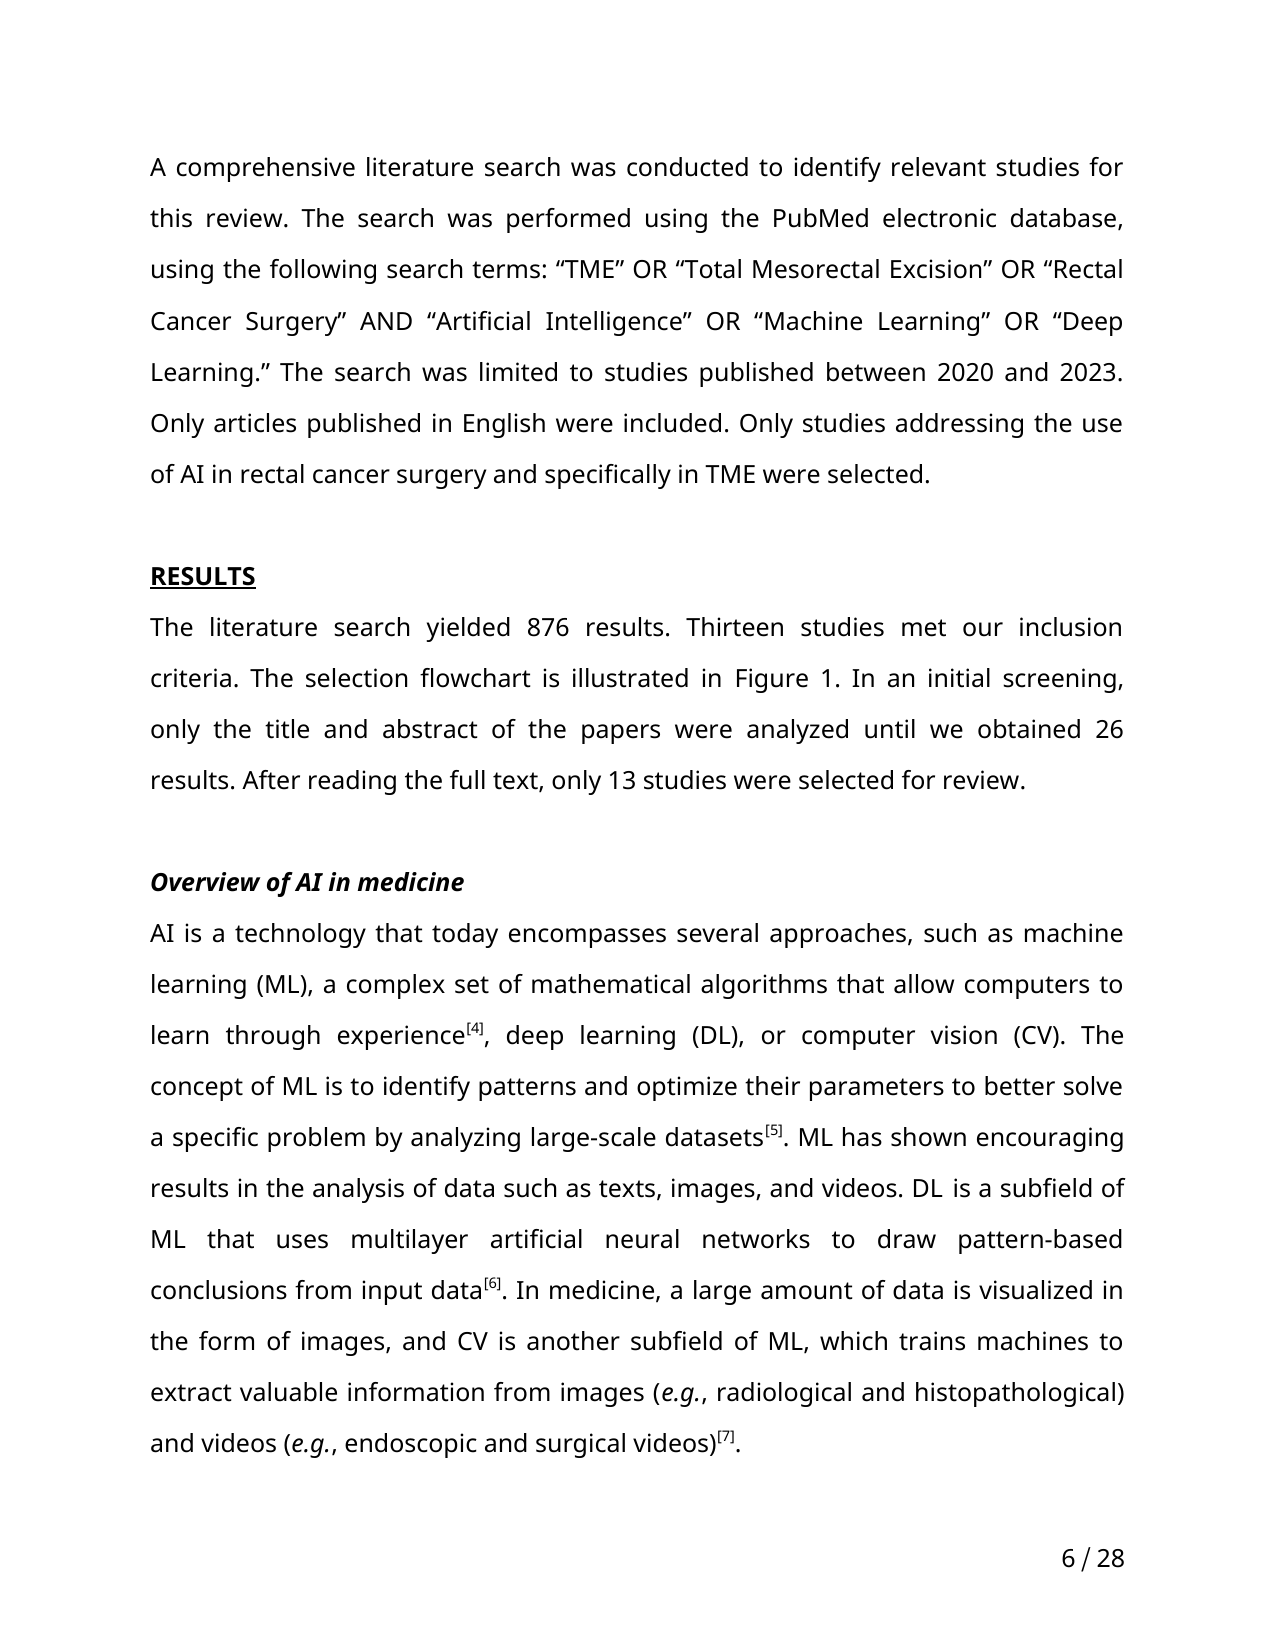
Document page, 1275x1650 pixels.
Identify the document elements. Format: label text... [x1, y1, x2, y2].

text A comprehensive literature search was conducted to identify relevant studies for this review. The search was performed using the PubMed electronic database, using the following search terms: “TME” OR “Total Mesorectal Excision” OR “Rectal Cancer Surgery” AND “Artificial Intelligence” OR “Machine Learning” OR “Deep Learning.” The search was limited to studies published between 2020 and 2023. Only articles published in English were included. Only studies addressing the use of AI in rectal cancer surgery and specifically in TME were selected. [150, 150, 1125, 490]
text AI is a technology that today encompasses several approaches, such as machine learning (ML), a complex set of mathematical algorithms that allow computers to learn through experience[4], deep learning (DL), or computer vision (CV). The concept of ML is to identify patterns and optimize their parameters to better solve a specific problem by analyzing large-scale datasets[5]. ML has shown encouraging results in the analysis of data such as texts, images, and videos. DL is a subfield of ML that uses multilayer artificial neural networks to draw pattern-based conclusions from input data[6]. In medicine, a large amount of data is visualized in the form of images, and CV is another subfield of ML, which trains machines to extract valuable information from images (e.g., radiological and histopathological) and videos (e.g., endoscopic and surgical videos)[7]. [150, 916, 1125, 1460]
text Overview of AI in medicine [150, 864, 1125, 899]
text RESULTS [150, 558, 1125, 592]
text The literature search yielded 876 results. Thirteen studies met our inclusion criteria. The selection flowchart is illustrated in Figure 1. In an initial screening, only the title and abstract of the papers were analyzed until we obtained 26 results. After reading the full text, only 13 studies were selected for review. [150, 609, 1125, 797]
